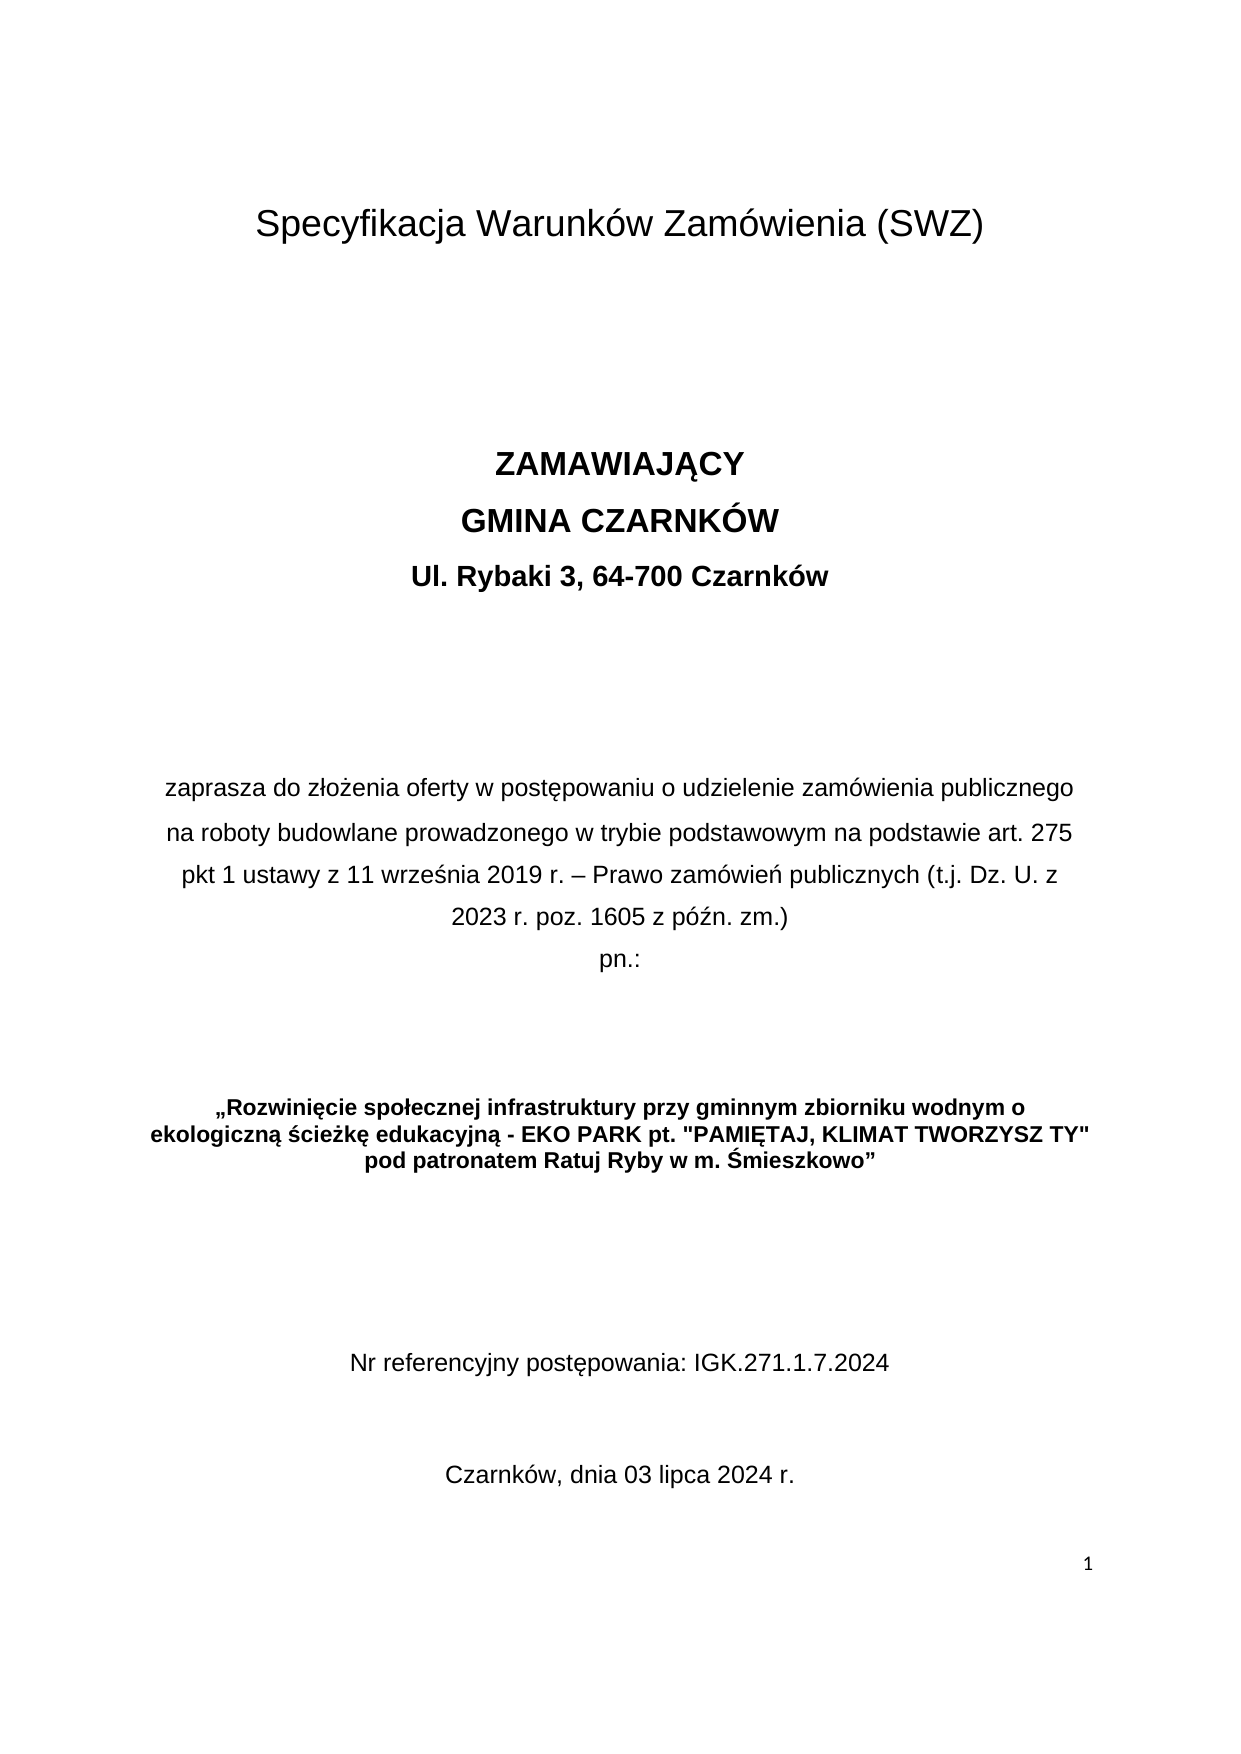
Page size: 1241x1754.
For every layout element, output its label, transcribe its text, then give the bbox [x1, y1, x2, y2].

text Specyfikacja Warunków Zamówienia (SWZ) [148, 201, 1092, 244]
text „Rozwinięcie społecznej infrastruktury przy gminnym zbiorniku wodnym o ekologiczną ścieżkę edukacyjną - EKO PARK pt. "PAMIĘTAJ, KLIMAT TWORZYSZ TY" pod patronatem Ratuj Ryby w m. Śmieszkowo” [148, 1094, 1093, 1173]
text Nr referencyjny postępowania: IGK.271.1.7.2024 [148, 1348, 1092, 1377]
text ZAMAWIAJĄCY [148, 443, 1092, 482]
text zaprasza do złożenia oferty w postępowaniu o udzielenie zamówienia publicznego [148, 773, 1092, 802]
text Ul. Rybaki 3, 64-700 Czarnków [148, 559, 1092, 592]
text pn.: [162, 944, 1077, 973]
text na roboty budowlane prowadzonego w trybie podstawowym na podstawie art. 275 pkt 1 ustawy z 11 września 2019 r. – Prawo zamówień publicznych (t.j. Dz. U. z 2023 r. poz. 1605 z późn. zm.) [162, 818, 1077, 931]
text Czarnków, dnia 03 lipca 2024 r. [148, 1459, 1093, 1488]
text GMINA CZARNKÓW [148, 501, 1092, 539]
